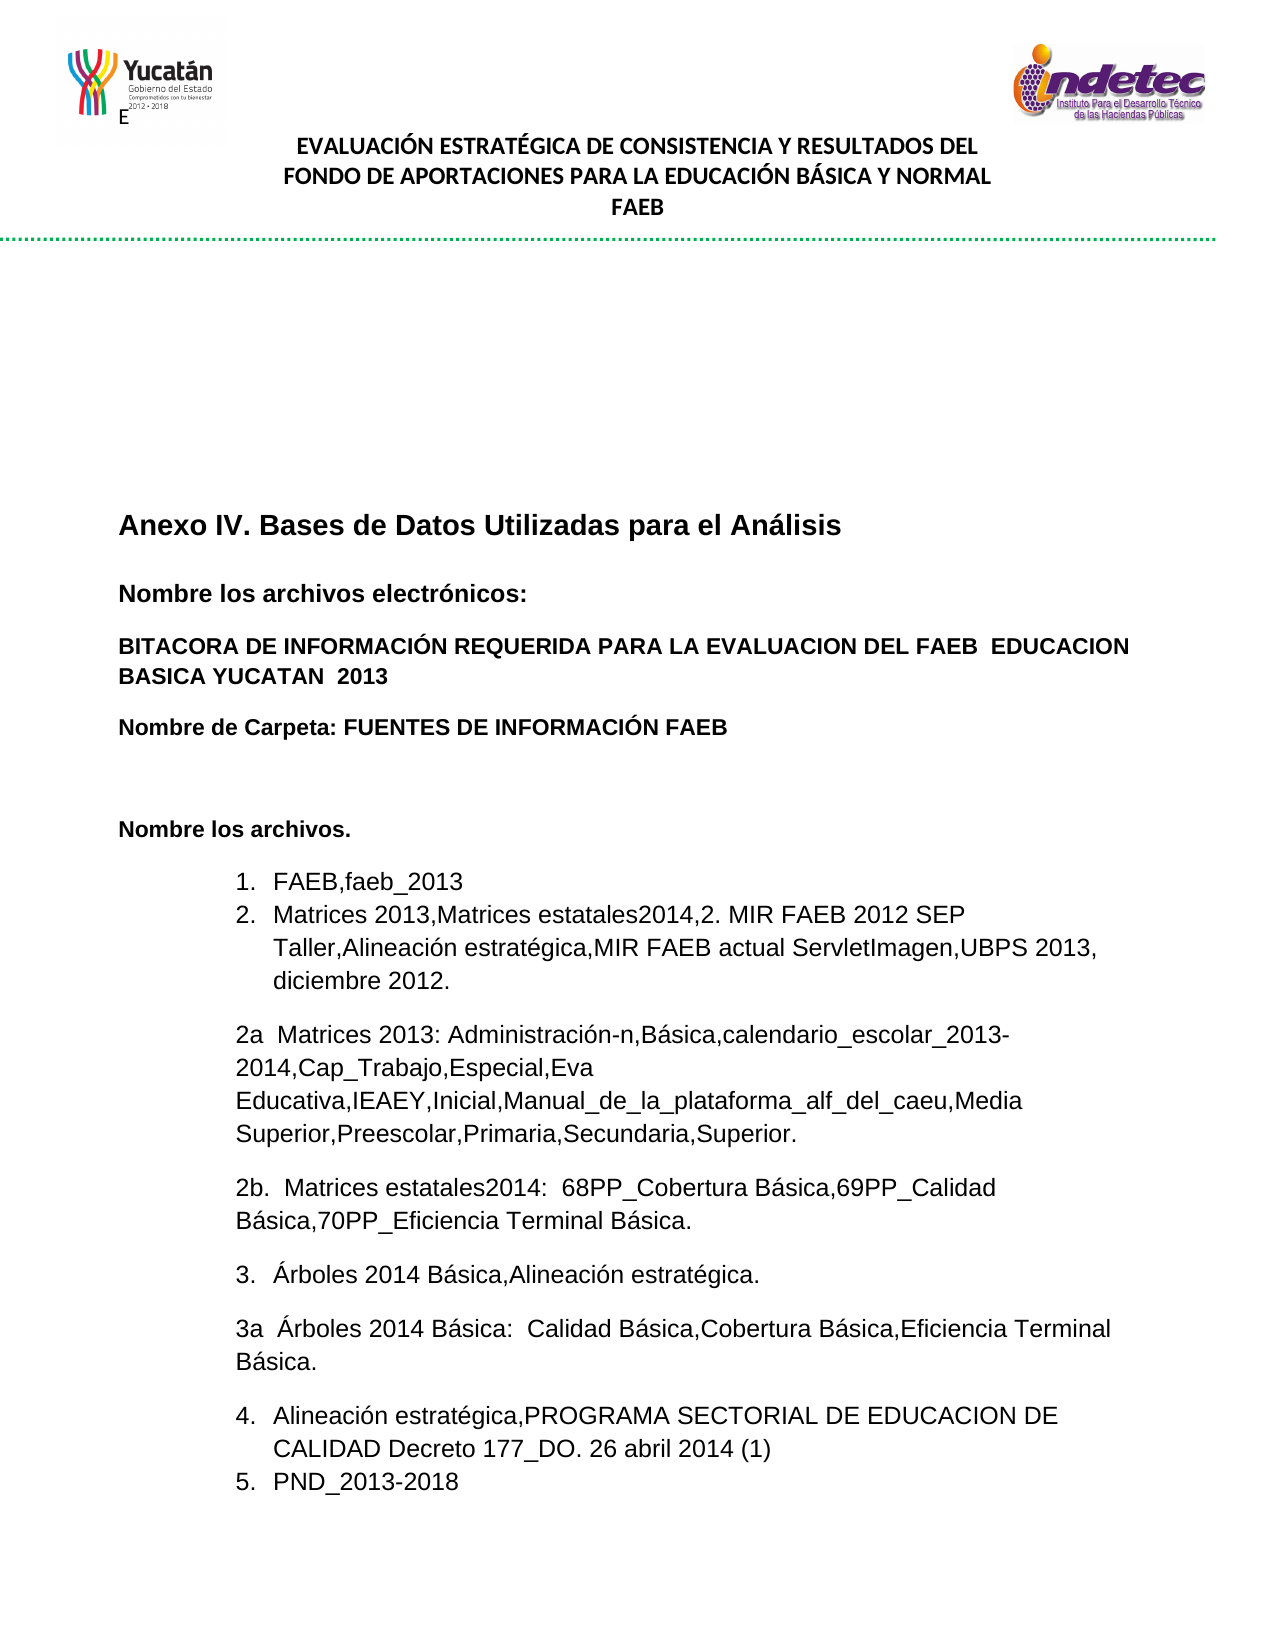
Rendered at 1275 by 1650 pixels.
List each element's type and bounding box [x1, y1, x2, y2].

picture [53, 15, 226, 149]
picture [1013, 44, 1205, 124]
